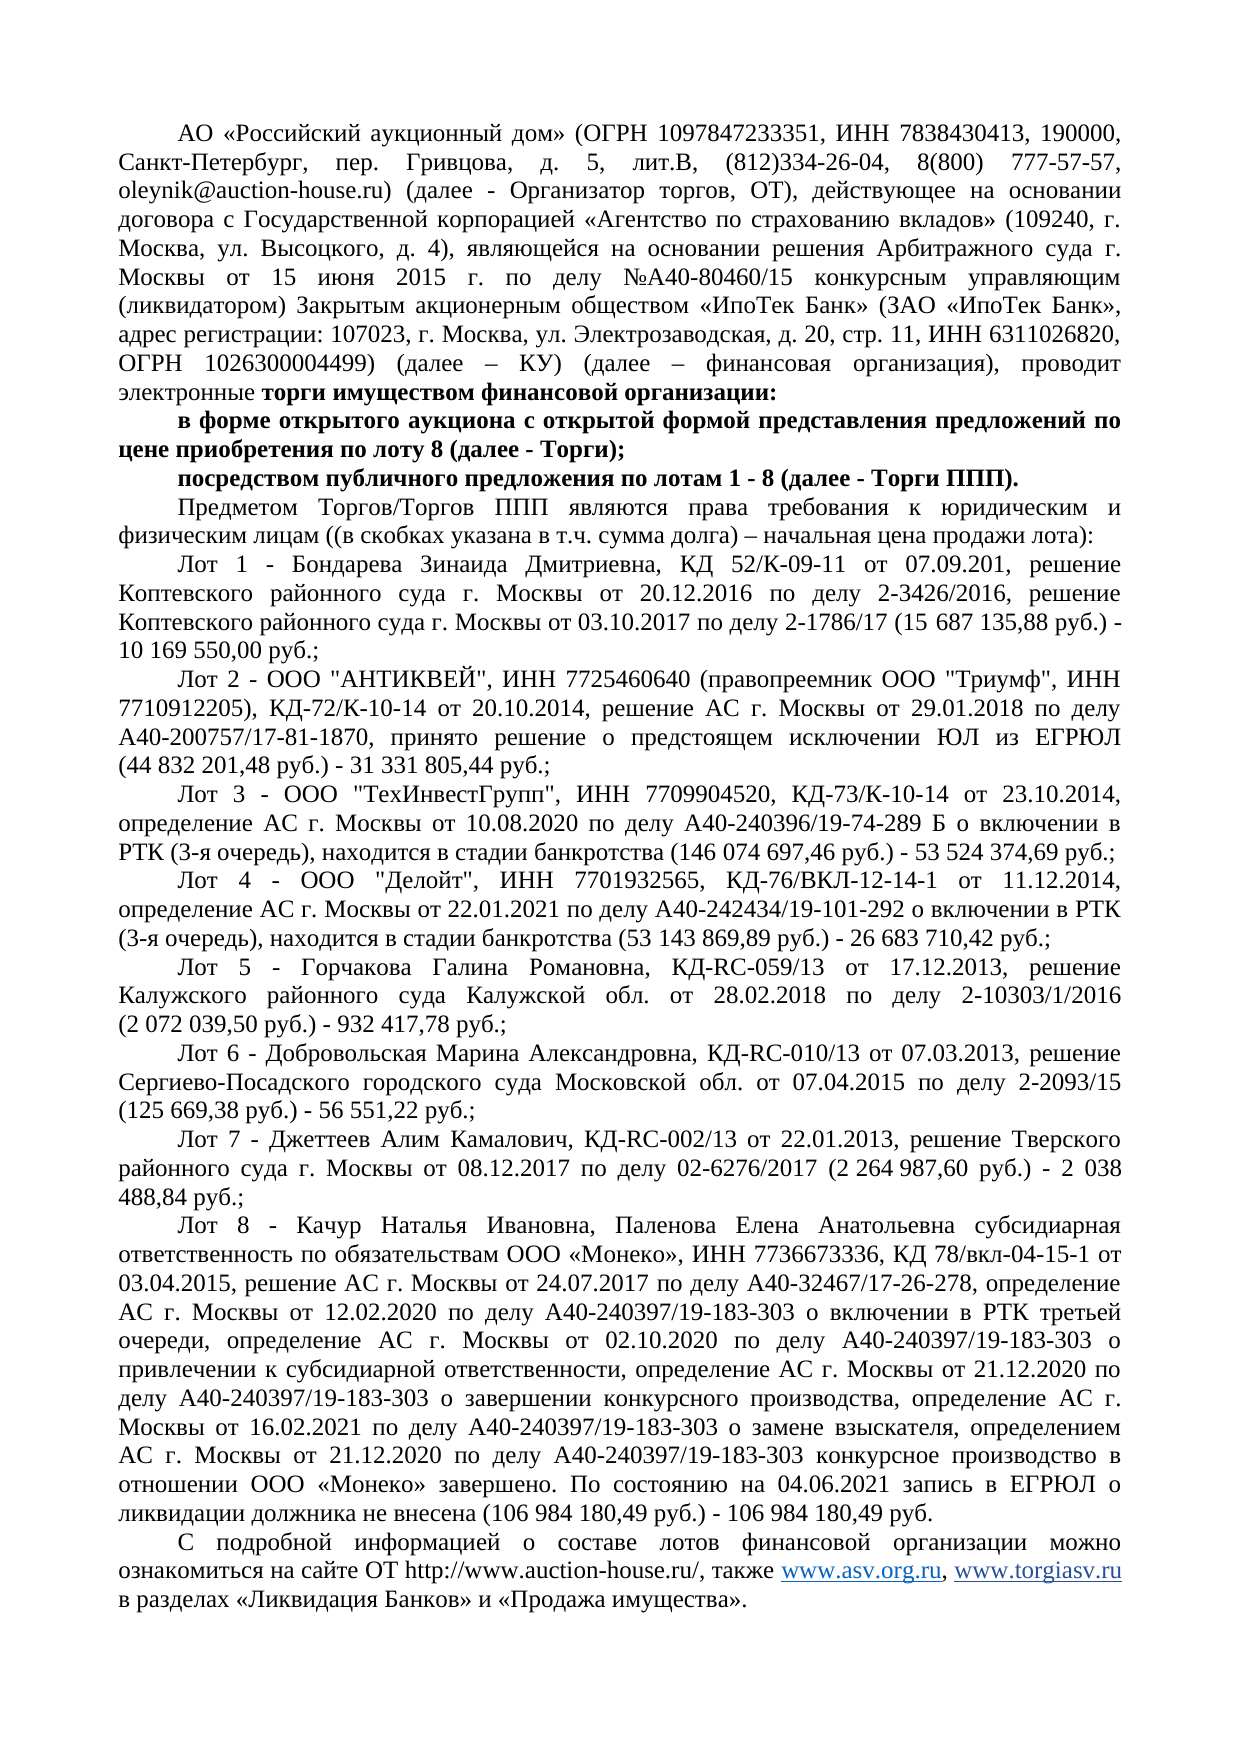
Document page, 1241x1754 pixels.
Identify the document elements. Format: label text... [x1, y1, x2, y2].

text Лот 8 - Качур Наталья Ивановна, Паленова Елена Анатольевна субсидиарная ответственность по обязательствам ООО «Монеко», ИНН 7736673336, КД 78/вкл-04-15-1 от 03.04.2015, решение АС г. Москвы от 24.07.2017 по делу А40-32467/17-26-278, определение АС г. Москвы от 12.02.2020 по делу А40-240397/19-183-303 о включении в РТК третьей очереди, определение АС г. Москвы от 02.10.2020 по делу А40-240397/19-183-303 о привлечении к субсидиарной ответственности, определение АС г. Москвы от 21.12.2020 по делу А40-240397/19-183-303 о завершении конкурсного производства, определение АС г. Москвы от 16.02.2021 по делу А40-240397/19-183-303 о замене взыскателя, определением АС г. Москвы от 21.12.2020 по делу А40-240397/19-183-303 конкурсное производство в отношении ООО «Монеко» завершено. По состоянию на 04.06.2021 запись в ЕГРЮЛ о ликвидации должника не внесена (106 984 180,49 руб.) - 106 984 180,49 руб. [118, 1211, 1122, 1527]
text С подробной информацией о составе лотов финансовой организации можно ознакомиться на сайте ОТ http://www.auction-house.ru/, также www.asv.org.ru, www.torgiasv.ru в разделах «Ликвидация Банков» и «Продажа имущества». [118, 1527, 1122, 1613]
text Лот 6 - Добровольская Марина Александровна, КД-RC-010/13 от 07.03.2013, решение Сергиево-Посадского городского суда Московской обл. от 07.04.2015 по делу 2-2093/15 (125 669,38 руб.) - 56 551,22 руб.; [118, 1038, 1122, 1124]
text Лот 7 - Джеттеев Алим Камалович, КД-RC-002/13 от 22.01.2013, решение Тверского районного суда г. Москвы от 08.12.2017 по делу 02-6276/2017 (2 264 987,60 руб.) - 2 038 488,84 руб.; [118, 1124, 1122, 1211]
text Лот 3 - ООО "ТехИнвестГрупп", ИНН 7709904520, КД-73/К-10-14 от 23.10.2014, определение АС г. Москвы от 10.08.2020 по делу А40-240396/19-74-289 Б о включении в РТК (3-я очередь), находится в стадии банкротства (146 074 697,46 руб.) - 53 524 374,69 руб.; [118, 779, 1122, 866]
text АО «Российский аукционный дом» (ОГРН 1097847233351, ИНН 7838430413, 190000, Санкт-Петербург, пер. Гривцова, д. 5, лит.В, (812)334-26-04, 8(800) 777-57-57, oleynik@auction-house.ru) (далее - Организатор торгов, ОТ), действующее на основании договора с Государственной корпорацией «Агентство по страхованию вкладов» (109240, г. Москва, ул. Высоцкого, д. 4), являющейся на основании решения Арбитражного суда г. Москвы от 15 июня 2015 г. по делу №А40-80460/15 конкурсным управляющим (ликвидатором) Закрытым акционерным обществом «ИпоТек Банк» (ЗАО «ИпоТек Банк», адрес регистрации: 107023, г. Москва, ул. Электрозаводская, д. 20, стр. 11, ИНН 6311026820, ОГРН 1026300004499) (далее – КУ) (далее – финансовая организация), проводит электронные торги имуществом финансовой организации: [118, 118, 1122, 406]
text Лот 1 - Бондарева Зинаида Дмитриевна, КД 52/К-09-11 от 07.09.201, решение Коптевского районного суда г. Москвы от 20.12.2016 по делу 2-3426/2016, решение Коптевского районного суда г. Москвы от 03.10.2017 по делу 2-1786/17 (15 687 135,88 руб.) - 10 169 550,00 руб.; [118, 549, 1122, 664]
text Лот 4 - ООО "Делойт", ИНН 7701932565, КД-76/ВКЛ-12-14-1 от 11.12.2014, определение АС г. Москвы от 22.01.2021 по делу А40-242434/19-101-292 о включении в РТК (3-я очередь), находится в стадии банкротства (53 143 869,89 руб.) - 26 683 710,42 руб.; [118, 866, 1122, 952]
text посредством публичного предложения по лотам 1 - 8 (далее - Торги ППП). [118, 463, 1122, 492]
text в форме открытого аукциона с открытой формой представления предложений по цене приобретения по лоту 8 (далее - Торги); [118, 406, 1122, 463]
text Лот 5 - Горчакова Галина Романовна, КД-RC-059/13 от 17.12.2013, решение Калужского районного суда Калужской обл. от 28.02.2018 по делу 2-10303/1/2016 (2 072 039,50 руб.) - 932 417,78 руб.; [118, 952, 1122, 1038]
text Предметом Торгов/Торгов ППП являются права требования к юридическим и физическим лицам ((в скобках указана в т.ч. сумма долга) – начальная цена продажи лота): [118, 492, 1122, 549]
text Лот 2 - ООО "АНТИКВЕЙ", ИНН 7725460640 (правопреемник ООО "Триумф", ИНН 7710912205), КД-72/К-10-14 от 20.10.2014, решение АС г. Москвы от 29.01.2018 по делу А40-200757/17-81-1870, принято решение о предстоящем исключении ЮЛ из ЕГРЮЛ (44 832 201,48 руб.) - 31 331 805,44 руб.; [118, 664, 1122, 779]
